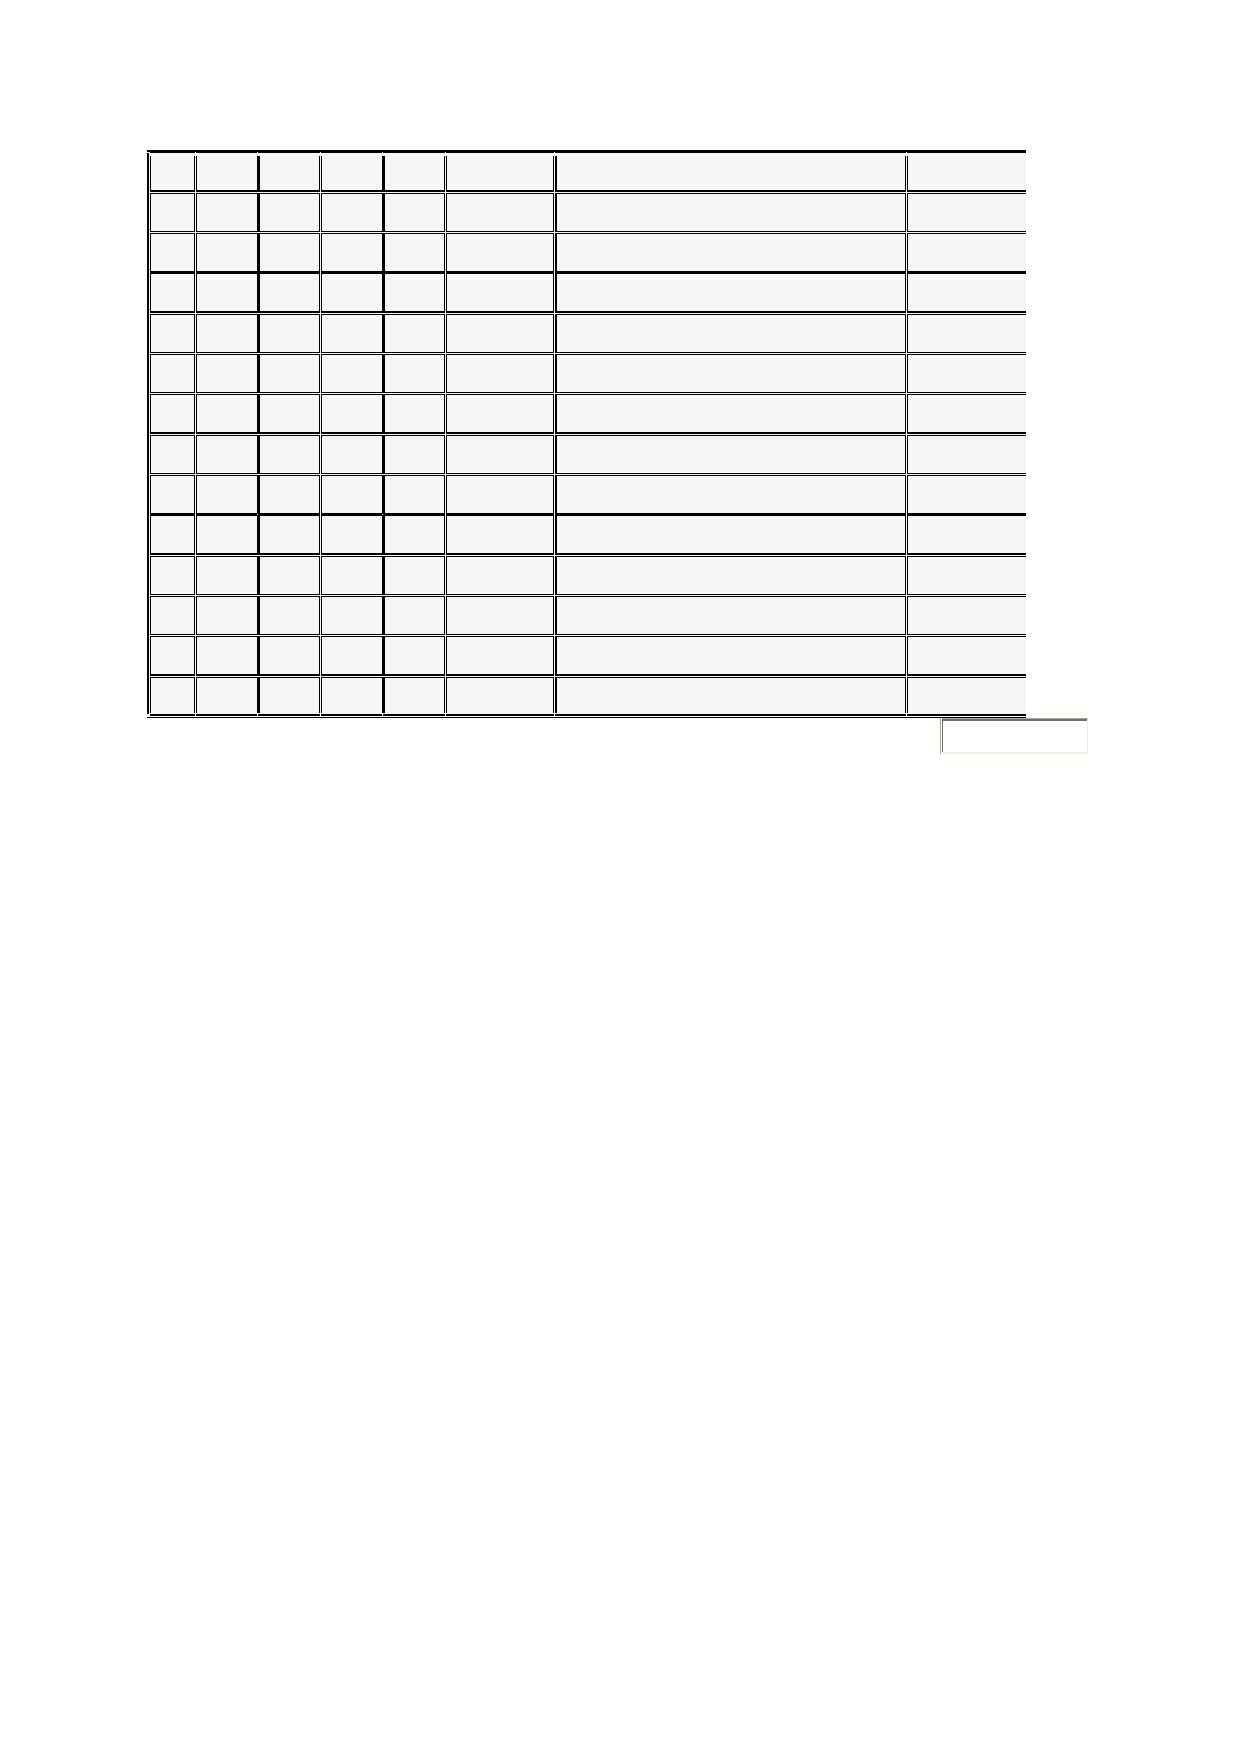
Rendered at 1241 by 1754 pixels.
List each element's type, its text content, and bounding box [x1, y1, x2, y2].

table_cell [322, 557, 382, 593]
table_cell [258, 678, 321, 714]
table_cell 41 [151, 516, 194, 553]
table_cell [322, 476, 382, 513]
table_cell 37 [908, 355, 1026, 392]
table_cell [385, 557, 444, 593]
table_cell [385, 274, 444, 311]
table_cell [260, 355, 319, 392]
table_cell [385, 436, 444, 472]
table_cell X [260, 436, 319, 472]
table_cell 39 [151, 436, 194, 472]
table_cell ب [447, 436, 553, 472]
table_cell عادي [557, 355, 905, 392]
table_cell د [447, 476, 553, 513]
table_cell الف [446, 674, 555, 714]
table_cell X [385, 395, 444, 432]
table_cell [197, 436, 257, 472]
table_cell ب [447, 234, 553, 271]
table_cell [385, 194, 444, 231]
table_cell [260, 516, 319, 553]
table_cell [197, 315, 257, 352]
table_cell 42 [151, 557, 194, 593]
table_cell عادي [555, 153, 907, 190]
table_cell X [260, 597, 319, 634]
table_cell X [260, 274, 319, 311]
table_cell عادي [557, 516, 905, 553]
table_cell [322, 516, 382, 553]
table_cell [322, 597, 382, 634]
table_cell [322, 234, 382, 271]
table_cell [197, 557, 257, 593]
table_cell 44 [151, 637, 194, 674]
table_cell X [260, 557, 319, 593]
table_cell ج [447, 557, 553, 593]
table_cell [322, 194, 382, 231]
table_cell الف [446, 152, 555, 190]
table_cell [321, 678, 383, 714]
table_cell [197, 476, 257, 513]
table_cell 40 [151, 476, 194, 513]
table_cell الف [447, 315, 553, 352]
table_cell 34 [908, 234, 1026, 271]
table_cell عادي [557, 557, 905, 593]
table_cell [197, 234, 257, 271]
table_cell عادي [557, 395, 905, 432]
table_cell [197, 274, 257, 311]
table_cell [197, 395, 257, 432]
table_cell 42 [908, 557, 1026, 593]
table_cell عادي [555, 678, 907, 714]
table_cell [383, 153, 446, 190]
table_cell 33 [151, 194, 194, 231]
table_cell [196, 152, 258, 190]
table_cell 41 [908, 516, 1026, 553]
table_cell الف [447, 395, 553, 432]
table_cell 35 [908, 274, 1026, 311]
table_cell 39 [908, 436, 1026, 472]
table_cell عادي [557, 274, 905, 311]
table_cell 32 [149, 153, 196, 190]
table_cell عادي [557, 194, 905, 231]
table_cell [260, 395, 319, 432]
table_cell X [258, 153, 321, 190]
table_cell X [322, 355, 382, 392]
table_cell 32 [907, 153, 1026, 190]
table_cell 45 [907, 678, 1026, 714]
table_cell [322, 315, 382, 352]
table_cell 34 [151, 234, 194, 271]
table_cell [322, 395, 382, 432]
table_cell 36 [908, 315, 1026, 352]
table_cell الف [447, 516, 553, 553]
table_cell عادي [557, 476, 905, 513]
table_cell ج [447, 355, 553, 392]
table_cell X [260, 315, 319, 352]
table_cell د [447, 637, 553, 674]
table_cell الف [447, 194, 553, 231]
table_cell [260, 476, 319, 513]
table_cell 43 [151, 597, 194, 634]
table_cell X [196, 678, 258, 714]
table_cell عادي [557, 597, 905, 634]
table_cell [197, 637, 257, 674]
table_cell عادي [557, 315, 905, 352]
table_cell [385, 516, 444, 553]
table_cell [321, 152, 383, 190]
table_cell [383, 678, 446, 714]
table_cell X [197, 516, 257, 553]
table_cell د [447, 274, 553, 311]
table_cell [385, 315, 444, 352]
table_cell [260, 194, 319, 231]
table_cell 35 [151, 274, 194, 311]
table_cell X [197, 194, 257, 231]
table_cell [385, 597, 444, 634]
table_cell عادي [557, 234, 905, 271]
table_cell عادي [557, 637, 905, 674]
table_cell 37 [151, 355, 194, 392]
table_cell 36 [151, 315, 194, 352]
table_cell [197, 355, 257, 392]
table_cell 33 [908, 194, 1026, 231]
table_cell [197, 597, 257, 634]
table_cell 38 [908, 395, 1026, 432]
table_cell 38 [151, 395, 194, 432]
table_cell [322, 274, 382, 311]
table_cell ب [447, 597, 553, 634]
table_cell [260, 637, 319, 674]
table_cell X [385, 476, 444, 513]
table_cell [260, 234, 319, 271]
table_cell [385, 637, 444, 674]
table_cell X [322, 637, 382, 674]
table_cell 40 [908, 476, 1026, 513]
table_cell 45 [149, 678, 196, 714]
table_cell 44 [908, 637, 1026, 674]
table_cell [322, 436, 382, 472]
table_cell X [385, 234, 444, 271]
table_cell عادي [557, 436, 905, 472]
table_cell 43 [908, 597, 1026, 634]
table_cell [385, 355, 444, 392]
